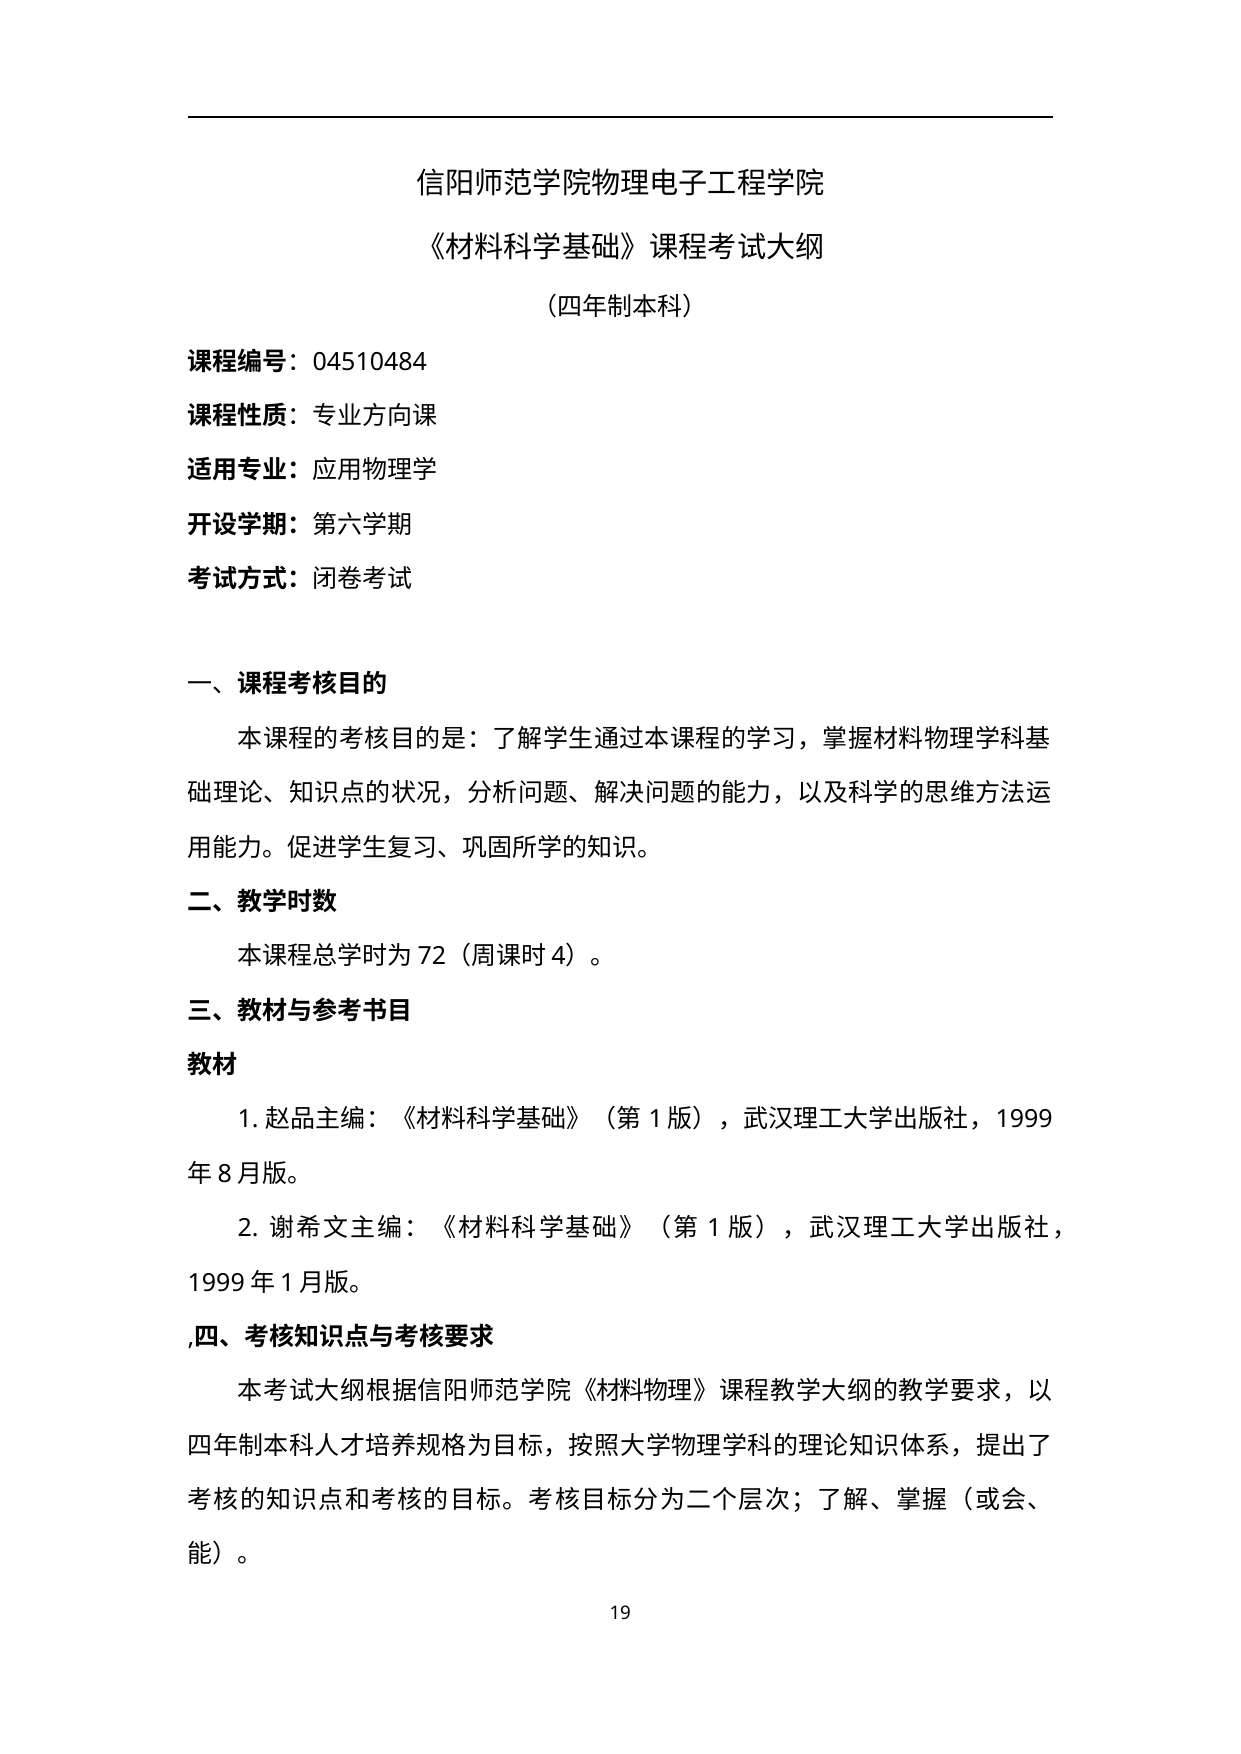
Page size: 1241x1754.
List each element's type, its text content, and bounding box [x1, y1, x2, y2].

text 三、教材与参考书目 [187, 990, 1053, 1026]
text 一、课程考核目的 [187, 664, 1053, 700]
text （四年制本科） [187, 287, 1053, 323]
text 2. 谢希文主编：《材料科学基础》（第1版），武汉理工大学出版社，1999年1月版。 [187, 1208, 1053, 1298]
text 本课程总学时为72（周课时4）。 [187, 936, 1053, 972]
text 信阳师范学院物理电子工程学院 [187, 160, 1053, 202]
text ,四、考核知识点与考核要求 [187, 1316, 1053, 1353]
text 本考试大纲根据信阳师范学院《材料物理》课程教学大纲的教学要求，以四年制本科人才培养规格为目标，按照大学物理学科的理论知识体系，提出了考核的知识点和考核的目标。考核目标分为二个层次；了解、掌握（或会、能）。 [187, 1371, 1053, 1570]
text 考试方式：闭卷考试 [187, 558, 1053, 595]
text 课程编号：04510484 [187, 341, 1053, 377]
text 二、教学时数 [187, 881, 1053, 918]
text 适用专业：应用物理学 [187, 450, 1053, 486]
text 教材 [187, 1044, 1053, 1081]
text 本课程的考核目的是：了解学生通过本课程的学习，掌握材料物理学科基础理论、知识点的状况，分析问题、解决问题的能力，以及科学的思维方法运用能力。促进学生复习、巩固所学的知识。 [187, 718, 1053, 863]
text 开设学期：第六学期 [187, 504, 1053, 540]
text 1. 赵品主编：《材料科学基础》（第1版），武汉理工大学出版社，1999年8月版。 [187, 1099, 1053, 1189]
text 课程性质：专业方向课 [187, 395, 1053, 432]
text 《材料科学基础》课程考试大纲 [187, 223, 1053, 266]
